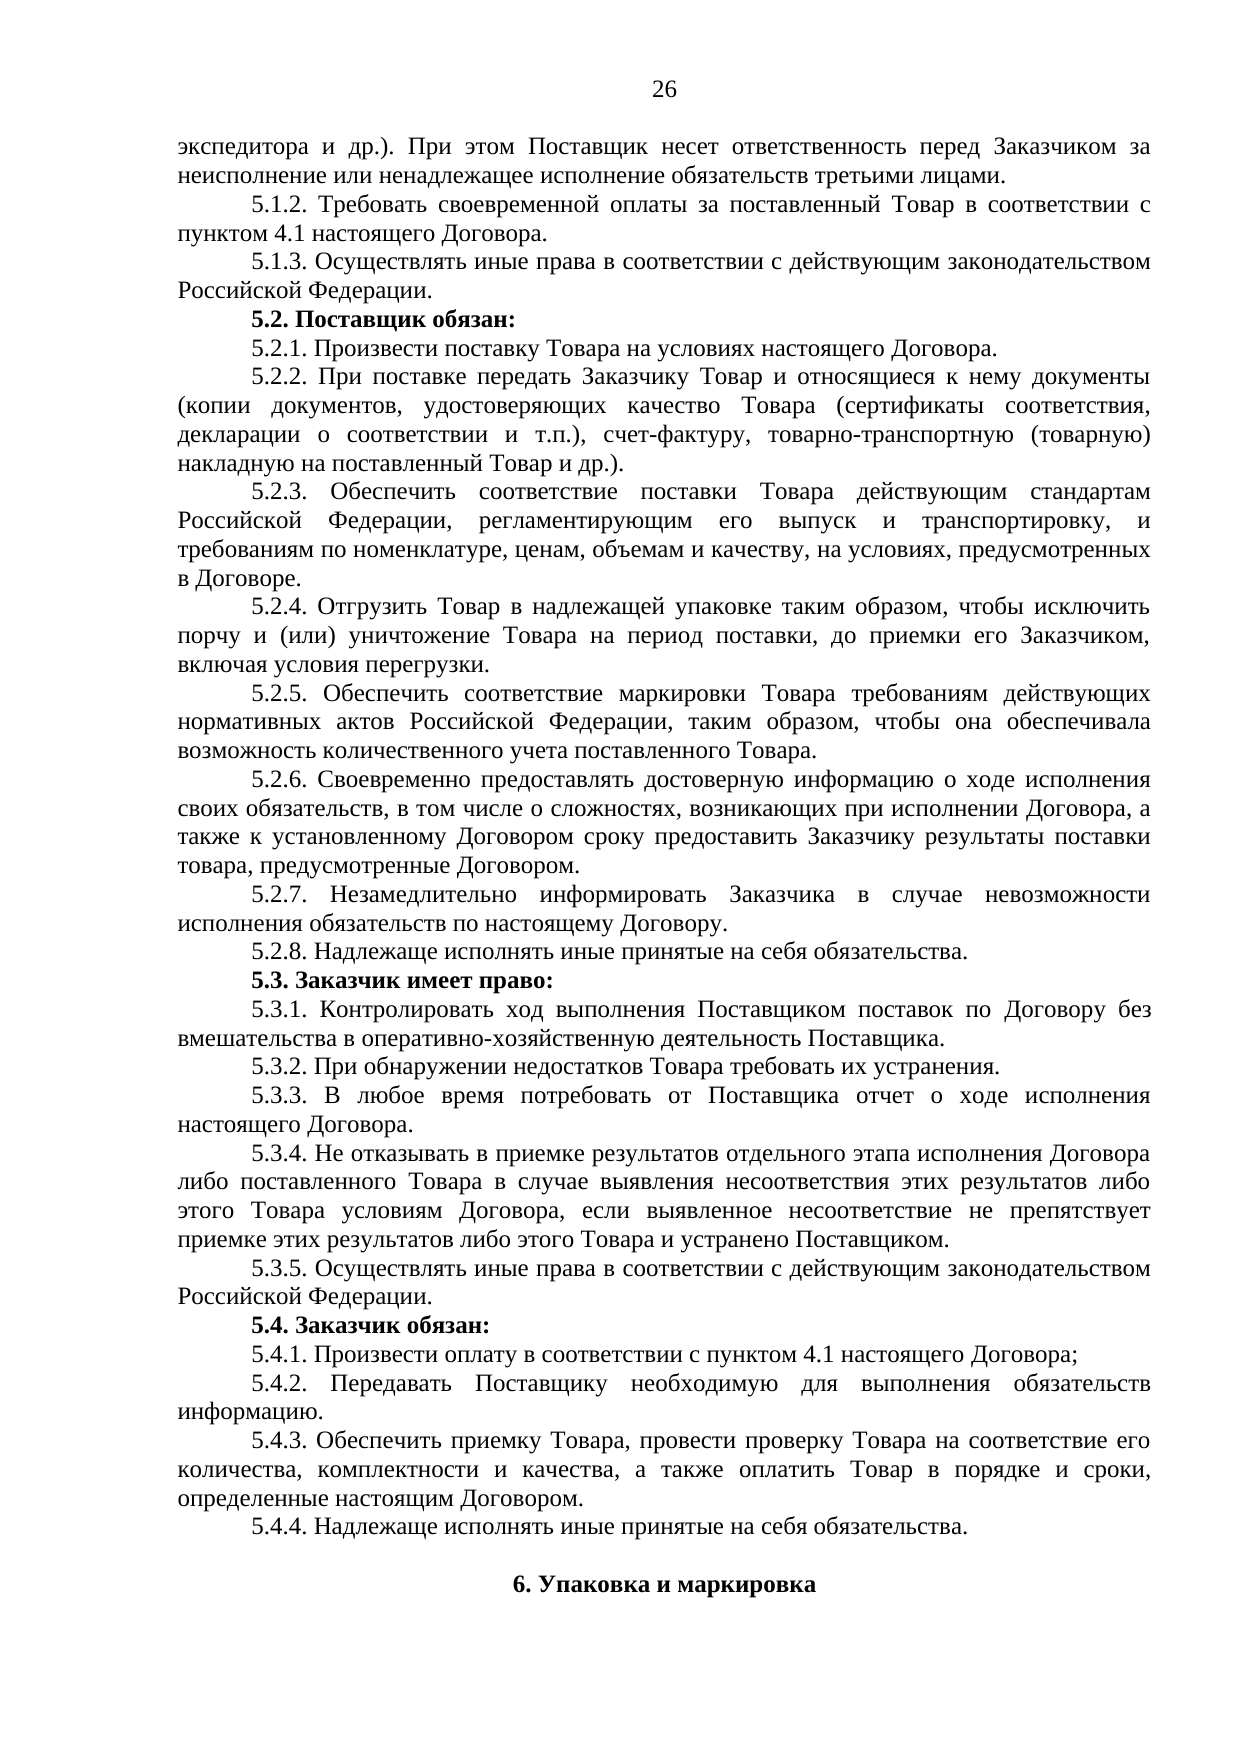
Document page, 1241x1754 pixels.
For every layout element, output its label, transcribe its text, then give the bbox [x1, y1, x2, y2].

text 5.2.8. Надлежаще исполнять иные принятые на себя обязательства. [177, 936, 1152, 965]
text 5.2.5. Обеспечить соответствие маркировки Товара требованиям действующих нормативных актов Российской Федерации, таким образом, чтобы она обеспечивала возможность количественного учета поставленного Товара. [177, 678, 1152, 764]
text 5.4. Заказчик обязан: [177, 1310, 1152, 1339]
text 5.4.2. Передавать Поставщику необходимую для выполнения обязательств информацию. [177, 1368, 1152, 1425]
text 5.3.1. Контролировать ход выполнения Поставщиком поставок по Договору без вмешательства в оперативно-хозяйственную деятельность Поставщика. [177, 994, 1152, 1051]
text 6. Упаковка и маркировка [177, 1569, 1152, 1598]
text 5.1.2. Требовать своевременной оплаты за поставленный Товар в соответствии с пунктом 4.1 настоящего Договора. [177, 189, 1152, 246]
text 5.3.3. В любое время потребовать от Поставщика отчет о ходе исполнения настоящего Договора. [177, 1080, 1152, 1138]
text 5.2.3. Обеспечить соответствие поставки Товара действующим стандартам Российской Федерации, регламентирующим его выпуск и транспортировку, и требованиям по номенклатуре, ценам, объемам и качеству, на условиях, предусмотренных в Договоре. [177, 476, 1152, 591]
text 5.2.4. Отгрузить Товар в надлежащей упаковке таким образом, чтобы исключить порчу и (или) уничтожение Товара на период поставки, до приемки его Заказчиком, включая условия перегрузки. [177, 591, 1152, 678]
text 5.3.4. Не отказывать в приемке результатов отдельного этапа исполнения Договора либо поставленного Товара в случае выявления несоответствия этих результатов либо этого Товара условиям Договора, если выявленное несоответствие не препятствует приемке этих результатов либо этого Товара и устранено Поставщиком. [177, 1138, 1152, 1253]
text 5.3.2. При обнаружении недостатков Товара требовать их устранения. [177, 1051, 1152, 1080]
text 5.2.7. Незамедлительно информировать Заказчика в случае невозможности исполнения обязательств по настоящему Договору. [177, 879, 1152, 936]
text 5.2.6. Своевременно предоставлять достоверную информацию о ходе исполнения своих обязательств, в том числе о сложностях, возникающих при исполнении Договора, а также к установленному Договором сроку предоставить Заказчику результаты поставки товара, предусмотренные Договором. [177, 764, 1152, 879]
text 5.4.4. Надлежаще исполнять иные принятые на себя обязательства. [177, 1511, 1152, 1540]
text 5.4.3. Обеспечить приемку Товара, провести проверку Товара на соответствие его количества, комплектности и качества, а также оплатить Товар в порядке и сроки, определенные настоящим Договором. [177, 1425, 1152, 1511]
text 5.4.1. Произвести оплату в соответствии с пунктом 4.1 настоящего Договора; [177, 1339, 1152, 1368]
text 5.2. Поставщик обязан: [177, 304, 1152, 333]
text 5.1.3. Осуществлять иные права в соответствии с действующим законодательством Российской Федерации. [177, 246, 1152, 304]
text 5.3. Заказчик имеет право: [177, 965, 1152, 994]
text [177, 131, 1152, 189]
text 5.2.1. Произвести поставку Товара на условиях настоящего Договора. [177, 333, 1152, 361]
text 5.2.2. При поставке передать Заказчику Товар и относящиеся к нему документы (копии документов, удостоверяющих качество Товара (сертификаты соответствия, декларации о соответствии и т.п.), счет-фактуру, товарно-транспортную (товарную) накладную на поставленный Товар и др.). [177, 361, 1152, 476]
text 5.3.5. Осуществлять иные права в соответствии с действующим законодательством Российской Федерации. [177, 1253, 1152, 1310]
